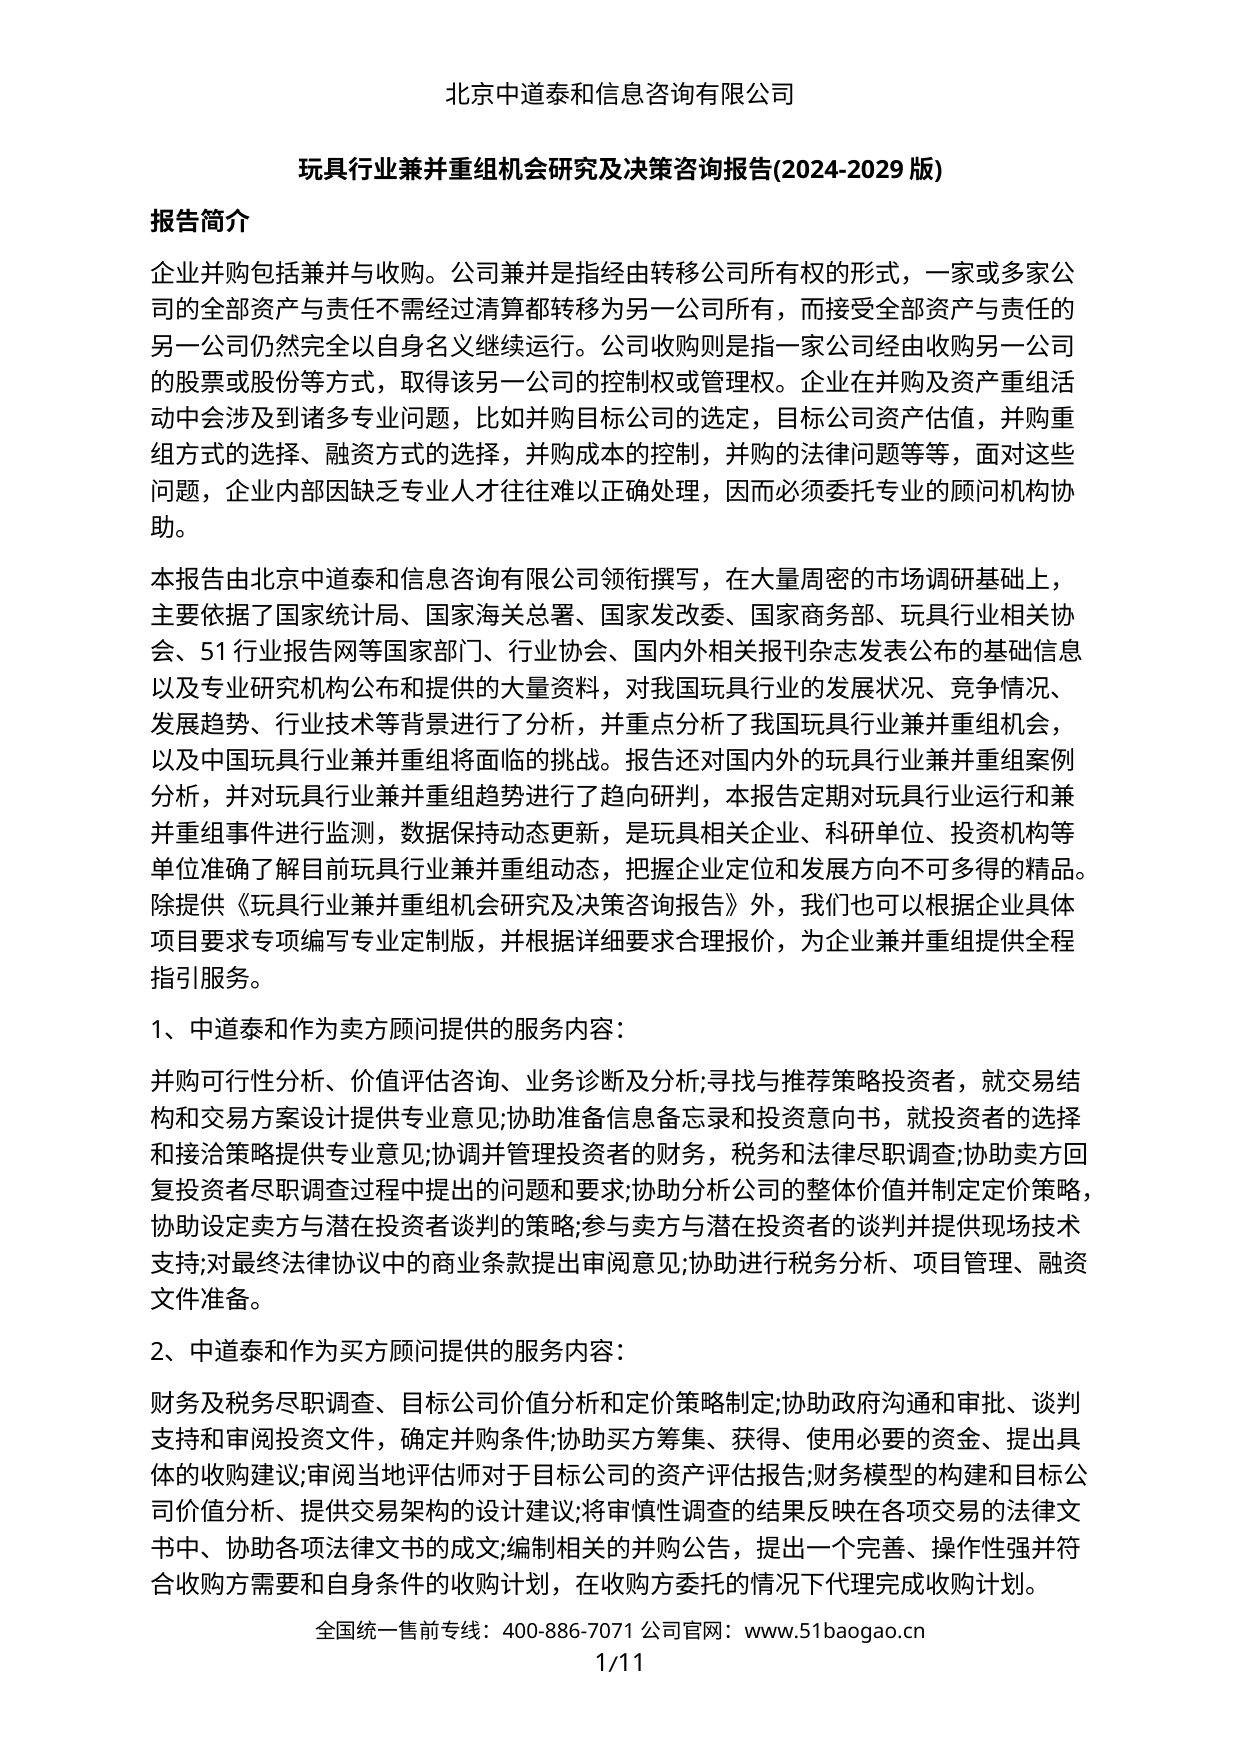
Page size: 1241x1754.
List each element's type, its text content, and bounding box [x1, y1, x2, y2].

text 并购可行性分析、价值评估咨询、业务诊断及分析;寻找与推荐策略投资者，就交易结构和交易方案设计提供专业意见;协助准备信息备忘录和投资意向书，就投资者的选择和接洽策略提供专业意见;协调并管理投资者的财务，税务和法律尽职调查;协助卖方回复投资者尽职调查过程中提出的问题和要求;协助分析公司的整体价值并制定定价策略，协助设定卖方与潜在投资者谈判的策略;参与卖方与潜在投资者的谈判并提供现场技术支持;对最终法律协议中的商业条款提出审阅意见;协助进行税务分析、项目管理、融资文件准备。 [150, 1062, 1090, 1316]
text 本报告由北京中道泰和信息咨询有限公司领衔撰写，在大量周密的市场调研基础上，主要依据了国家统计局、国家海关总署、国家发改委、国家商务部、玩具行业相关协会、51行业报告网等国家部门、行业协会、国内外相关报刊杂志发表公布的基础信息以及专业研究机构公布和提供的大量资料，对我国玩具行业的发展状况、竞争情况、发展趋势、行业技术等背景进行了分析，并重点分析了我国玩具行业兼并重组机会，以及中国玩具行业兼并重组将面临的挑战。报告还对国内外的玩具行业兼并重组案例分析，并对玩具行业兼并重组趋势进行了趋向研判，本报告定期对玩具行业运行和兼并重组事件进行监测，数据保持动态更新，是玩具相关企业、科研单位、投资机构等单位准确了解目前玩具行业兼并重组动态，把握企业定位和发展方向不可多得的精品。除提供《玩具行业兼并重组机会研究及决策咨询报告》外，我们也可以根据企业具体项目要求专项编写专业定制版，并根据详细要求合理报价，为企业兼并重组提供全程指引服务。 [150, 559, 1090, 994]
text 2、中道泰和作为买方顾问提供的服务内容： [150, 1331, 1090, 1367]
text 财务及税务尽职调查、目标公司价值分析和定价策略制定;协助政府沟通和审批、谈判支持和审阅投资文件，确定并购条件;协助买方筹集、获得、使用必要的资金、提出具体的收购建议;审阅当地评估师对于目标公司的资产评估报告;财务模型的构建和目标公司价值分析、提供交易架构的设计建议;将审慎性调查的结果反映在各项交易的法律文书中、协助各项法律文书的成文;编制相关的并购公告，提出一个完善、操作性强并符合收购方需要和自身条件的收购计划，在收购方委托的情况下代理完成收购计划。 [150, 1383, 1090, 1601]
text 报告简介 [150, 202, 1090, 238]
text 1、中道泰和作为卖方顾问提供的服务内容： [150, 1010, 1090, 1046]
text 玩具行业兼并重组机会研究及决策咨询报告(2024-2029版) [150, 150, 1090, 186]
text 企业并购包括兼并与收购。公司兼并是指经由转移公司所有权的形式，一家或多家公司的全部资产与责任不需经过清算都转移为另一公司所有，而接受全部资产与责任的另一公司仍然完全以自身名义继续运行。公司收购则是指一家公司经由收购另一公司的股票或股份等方式，取得该另一公司的控制权或管理权。企业在并购及资产重组活动中会涉及到诸多专业问题，比如并购目标公司的选定，目标公司资产估值，并购重组方式的选择、融资方式的选择，并购成本的控制，并购的法律问题等等，面对这些问题，企业内部因缺乏专业人才往往难以正确处理，因而必须委托专业的顾问机构协助。 [150, 254, 1090, 544]
